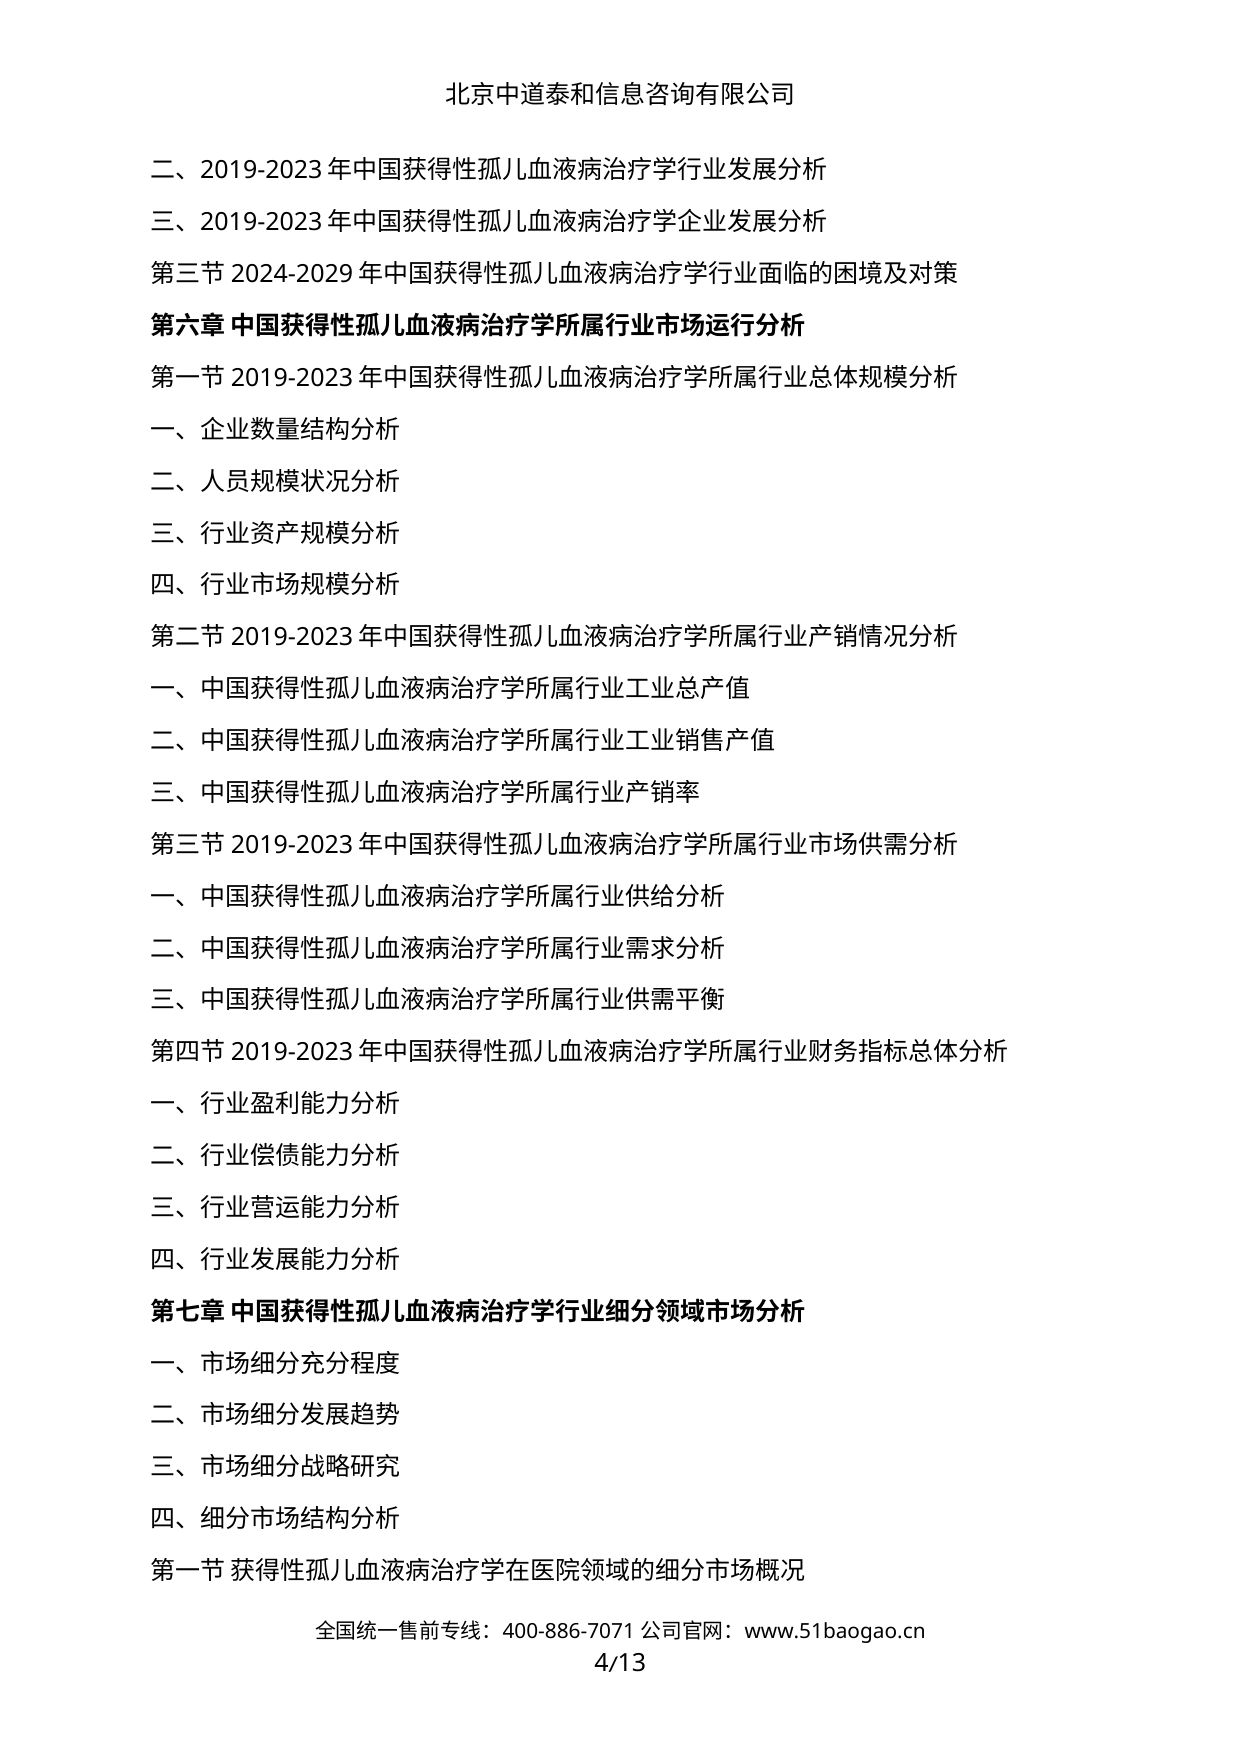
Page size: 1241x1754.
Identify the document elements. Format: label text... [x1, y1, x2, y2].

text 一、企业数量结构分析 [150, 409, 1090, 446]
text 第一节 获得性孤儿血液病治疗学在医院领域的细分市场概况 [150, 1551, 1090, 1587]
text 三、行业营运能力分析 [150, 1187, 1090, 1224]
text 三、市场细分战略研究 [150, 1447, 1090, 1483]
text 四、行业发展能力分析 [150, 1239, 1090, 1276]
text 三、中国获得性孤儿血液病治疗学所属行业供需平衡 [150, 980, 1090, 1016]
text 一、中国获得性孤儿血液病治疗学所属行业工业总产值 [150, 669, 1090, 705]
text 四、行业市场规模分析 [150, 565, 1090, 601]
text 三、行业资产规模分析 [150, 513, 1090, 549]
text 第六章 中国获得性孤儿血液病治疗学所属行业市场运行分析 [150, 306, 1090, 342]
text 二、市场细分发展趋势 [150, 1395, 1090, 1431]
text 第四节 2019-2023年中国获得性孤儿血液病治疗学所属行业财务指标总体分析 [150, 1032, 1090, 1068]
text 一、行业盈利能力分析 [150, 1084, 1090, 1120]
text 二、2019-2023年中国获得性孤儿血液病治疗学行业发展分析 [150, 150, 1090, 186]
text 一、市场细分充分程度 [150, 1343, 1090, 1379]
text 第三节 2024-2029年中国获得性孤儿血液病治疗学行业面临的困境及对策 [150, 254, 1090, 290]
text 第三节 2019-2023年中国获得性孤儿血液病治疗学所属行业市场供需分析 [150, 824, 1090, 861]
text 二、人员规模状况分析 [150, 461, 1090, 497]
text 三、2019-2023年中国获得性孤儿血液病治疗学企业发展分析 [150, 202, 1090, 238]
text 二、行业偿债能力分析 [150, 1136, 1090, 1172]
text 第二节 2019-2023年中国获得性孤儿血液病治疗学所属行业产销情况分析 [150, 617, 1090, 653]
text 三、中国获得性孤儿血液病治疗学所属行业产销率 [150, 772, 1090, 809]
text 一、中国获得性孤儿血液病治疗学所属行业供给分析 [150, 876, 1090, 912]
text 第七章 中国获得性孤儿血液病治疗学行业细分领域市场分析 [150, 1291, 1090, 1327]
text 第一节 2019-2023年中国获得性孤儿血液病治疗学所属行业总体规模分析 [150, 357, 1090, 394]
text 四、细分市场结构分析 [150, 1499, 1090, 1535]
text 二、中国获得性孤儿血液病治疗学所属行业工业销售产值 [150, 721, 1090, 757]
text 二、中国获得性孤儿血液病治疗学所属行业需求分析 [150, 928, 1090, 964]
